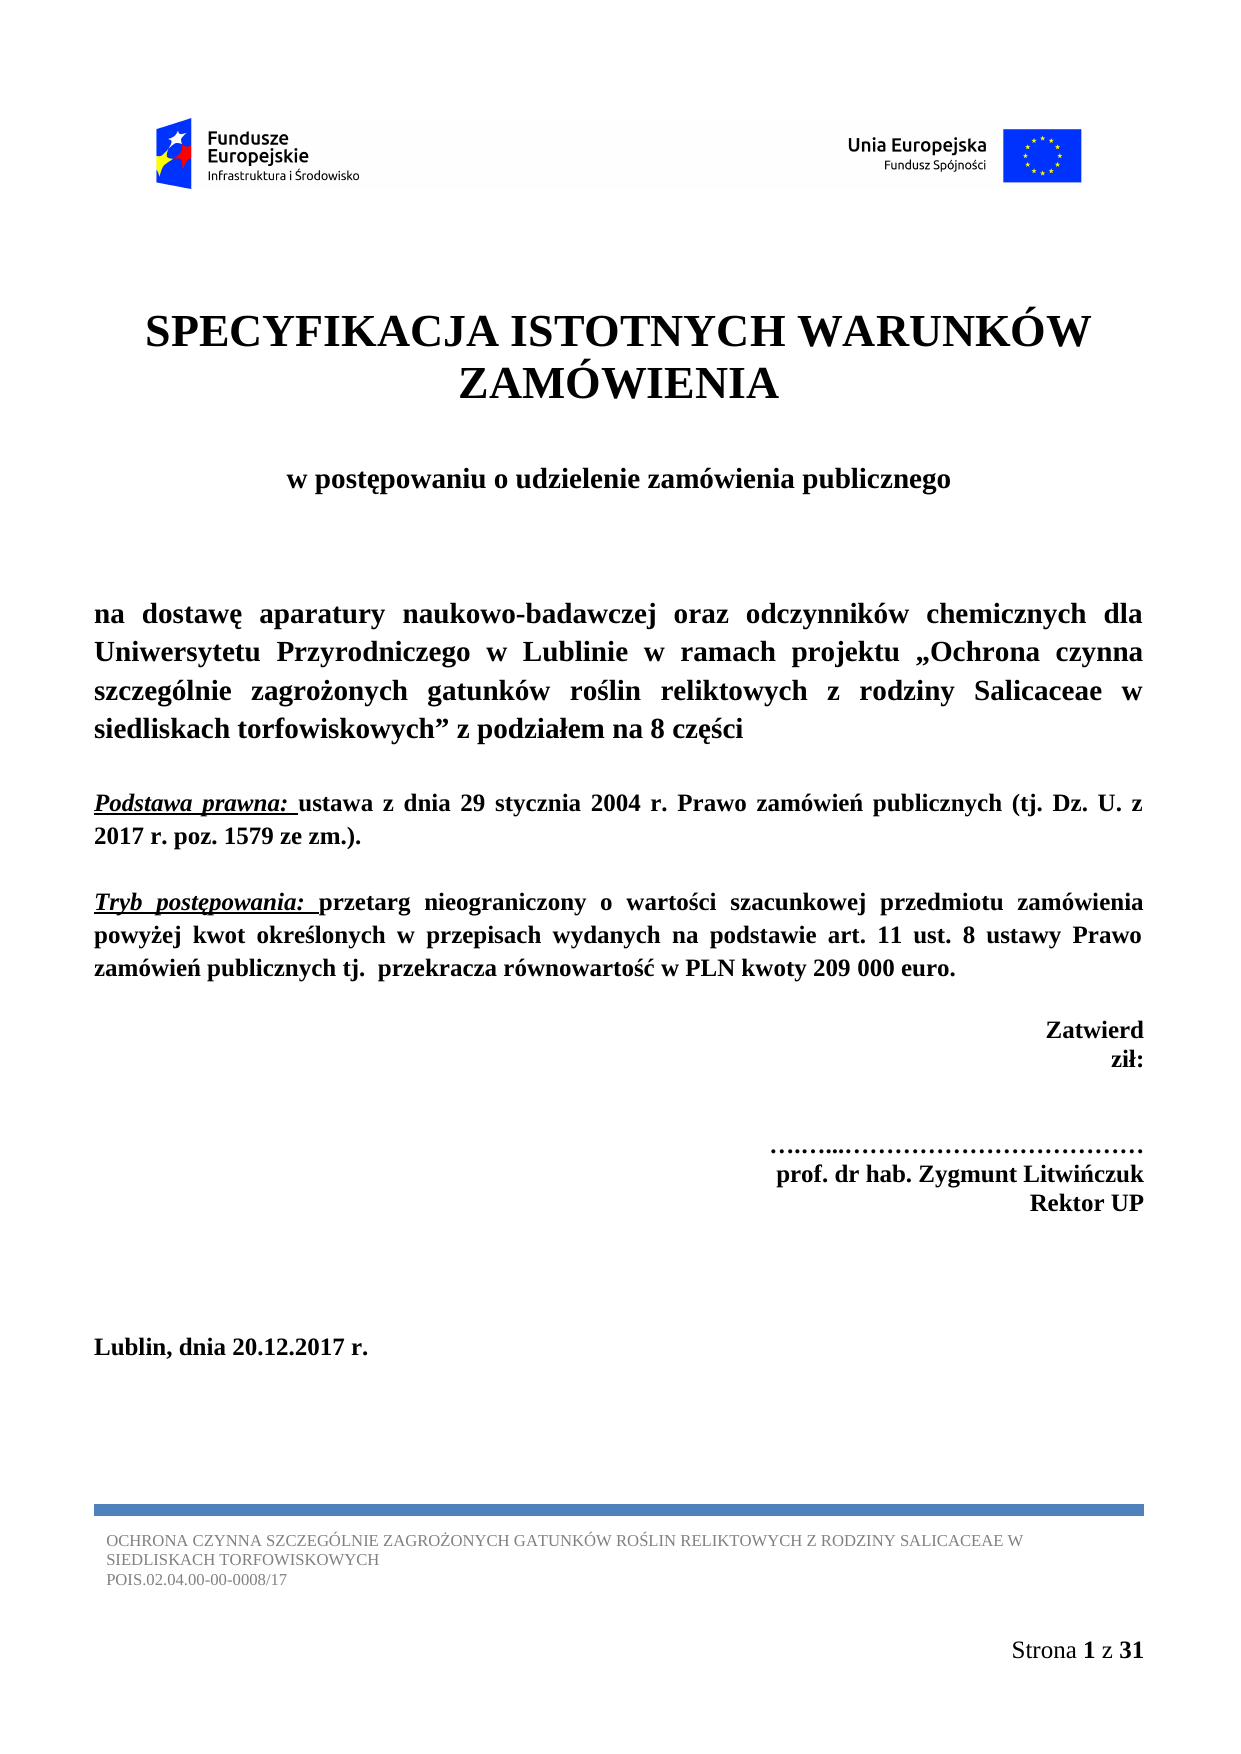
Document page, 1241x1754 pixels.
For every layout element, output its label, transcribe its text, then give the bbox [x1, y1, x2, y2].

text ….…...……………………………… [94, 1130, 1144, 1159]
text Tryb postępowania: przetarg nieograniczony o wartości szacunkowej przedmiotu zamówienia powyżej kwot określonych w przepisach wydanych na podstawie art. 11 ust. 8 ustawy Prawo zamówień publicznych tj. przekracza równowartość w PLN kwoty 209 000 euro. [94, 887, 1144, 982]
text Podstawa prawna: ustawa z dnia 29 stycznia 2004 r. Prawo zamówień publicznych (tj. Dz. U. z 2017 r. poz. 1579 ze zm.). [94, 788, 1144, 850]
text Lublin, dnia 20.12.2017 r. [94, 1332, 1144, 1360]
text Zatwierdził: [536, 1015, 1144, 1073]
text w postępowaniu o udzielenie zamówienia publicznego [94, 462, 1144, 495]
text ZAMÓWIENIA [94, 356, 1144, 409]
subtitle SPECYFIKACJA ISTOTNYCH WARUNKÓW [94, 303, 1144, 356]
text na dostawę aparatury naukowo-badawczej oraz odczynników chemicznych dla Uniwersytetu Przyrodniczego w Lublinie w ramach projektu „Ochrona czynna szczególnie zagrożonych gatunków roślin reliktowych z rodziny Salicaceae w siedliskach torfowiskowych” z podziałem na 8 części [94, 596, 1144, 745]
text Rektor UP [94, 1188, 1144, 1217]
table_cell Ochrona czynna szczególnie zagrożonych gatunków roślin reliktowych z rodziny Salicaceae w siedliskach torfowiskowych POIS.02.04.00-00-0008/17 [94, 1516, 1144, 1603]
text prof. dr hab. Zygmunt Litwińczuk [94, 1159, 1144, 1188]
picture [156, 118, 1082, 189]
table_header [94, 1504, 1144, 1516]
